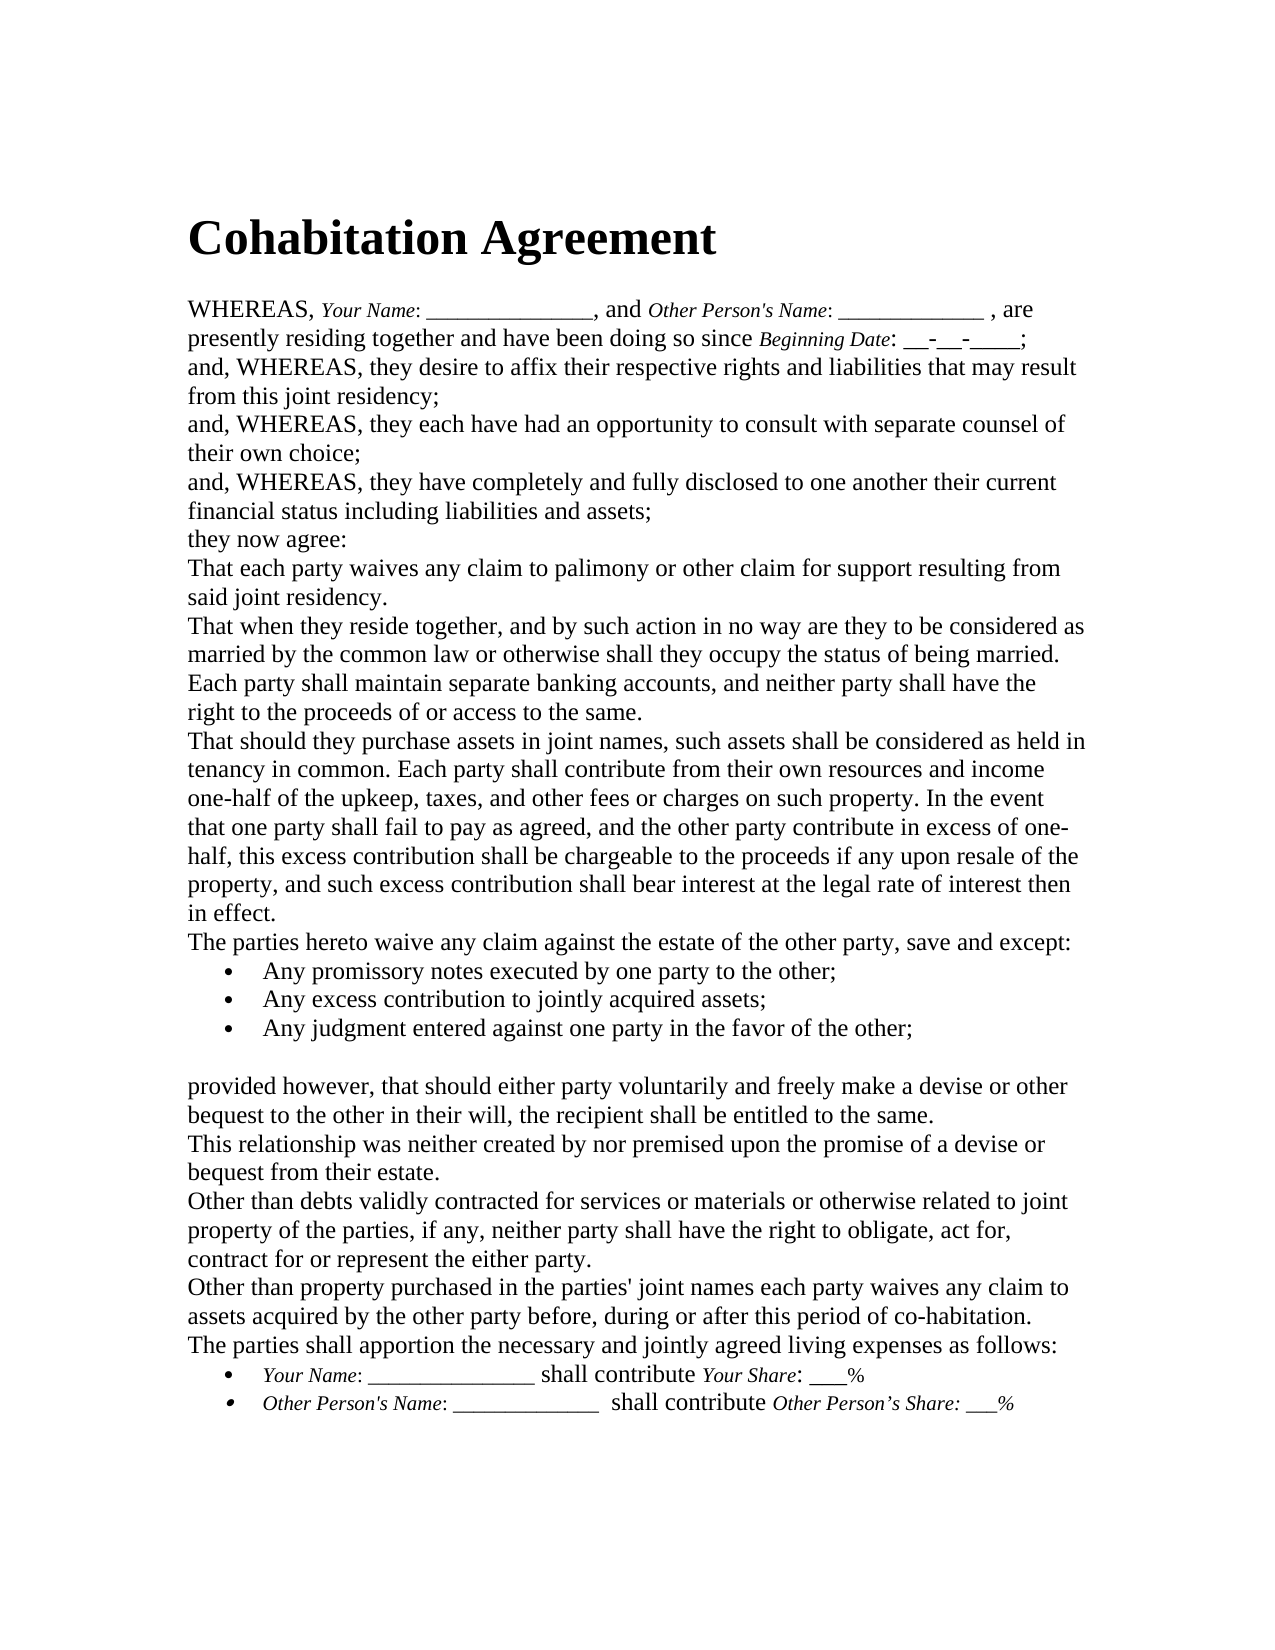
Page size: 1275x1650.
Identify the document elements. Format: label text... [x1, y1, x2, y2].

text they now agree: [187, 524, 1087, 553]
text That when they reside together, and by such action in no way are they to be considered as married by the common law or otherwise shall they occupy the status of being married. [187, 611, 1087, 668]
text The parties shall apportion the necessary and jointly agreed living expenses as follows: [187, 1330, 1087, 1359]
text Other than property purchased in the parties' joint names each party waives any claim to assets acquired by the other party before, during or after this period of co-habitation. [187, 1272, 1087, 1330]
text and, WHEREAS, they desire to affix their respective rights and liabilities that may result from this joint residency; [187, 352, 1087, 409]
list Any judgment entered against one party in the favor of the other; [225, 1013, 1087, 1042]
text The parties hereto waive any claim against the estate of the other party, save and except: [187, 927, 1087, 956]
text This relationship was neither created by nor premised upon the promise of a devise or bequest from their estate. [187, 1129, 1087, 1186]
list Any excess contribution to jointly acquired assets; [225, 984, 1087, 1013]
text Other than debts validly contracted for services or materials or otherwise related to joint property of the parties, if any, neither party shall have the right to obligate, act for, contract for or represent the either party. [187, 1186, 1087, 1272]
text Each party shall maintain separate banking accounts, and neither party shall have the right to the proceeds of or access to the same. [187, 668, 1087, 726]
subtitle Cohabitation Agreement [187, 208, 1087, 265]
text That should they purchase assets in joint names, such assets shall be considered as held in tenancy in common. Each party shall contribute from their own resources and income one-half of the upkeep, taxes, and other fees or charges on such property. In the event that one party shall fail to pay as agreed, and the other party contribute in excess of one-half, this excess contribution shall be chargeable to the proceeds if any upon resale of the property, and such excess contribution shall bear interest at the legal rate of interest then in effect. [187, 726, 1087, 927]
list Any promissory notes executed by one party to the other; [225, 956, 1087, 984]
list Other Person's Name: ______________ shall contribute Other Person’s Share: ___% [225, 1387, 1087, 1416]
list Your Name: ________________ shall contribute Your Share: ___% [225, 1359, 1087, 1387]
text That each party waives any claim to palimony or other claim for support resulting from said joint residency. [187, 553, 1087, 611]
text provided however, that should either party voluntarily and freely make a devise or other bequest to the other in their will, the recipient shall be entitled to the same. [187, 1071, 1087, 1129]
text WHEREAS, Your Name: ________________, and Other Person's Name: ______________ , are presently residing together and have been doing so since Beginning Date: __-__-____; [187, 294, 1087, 352]
text and, WHEREAS, they each have had an opportunity to consult with separate counsel of their own choice; [187, 409, 1087, 467]
text and, WHEREAS, they have completely and fully disclosed to one another their current financial status including liabilities and assets; [187, 467, 1087, 524]
